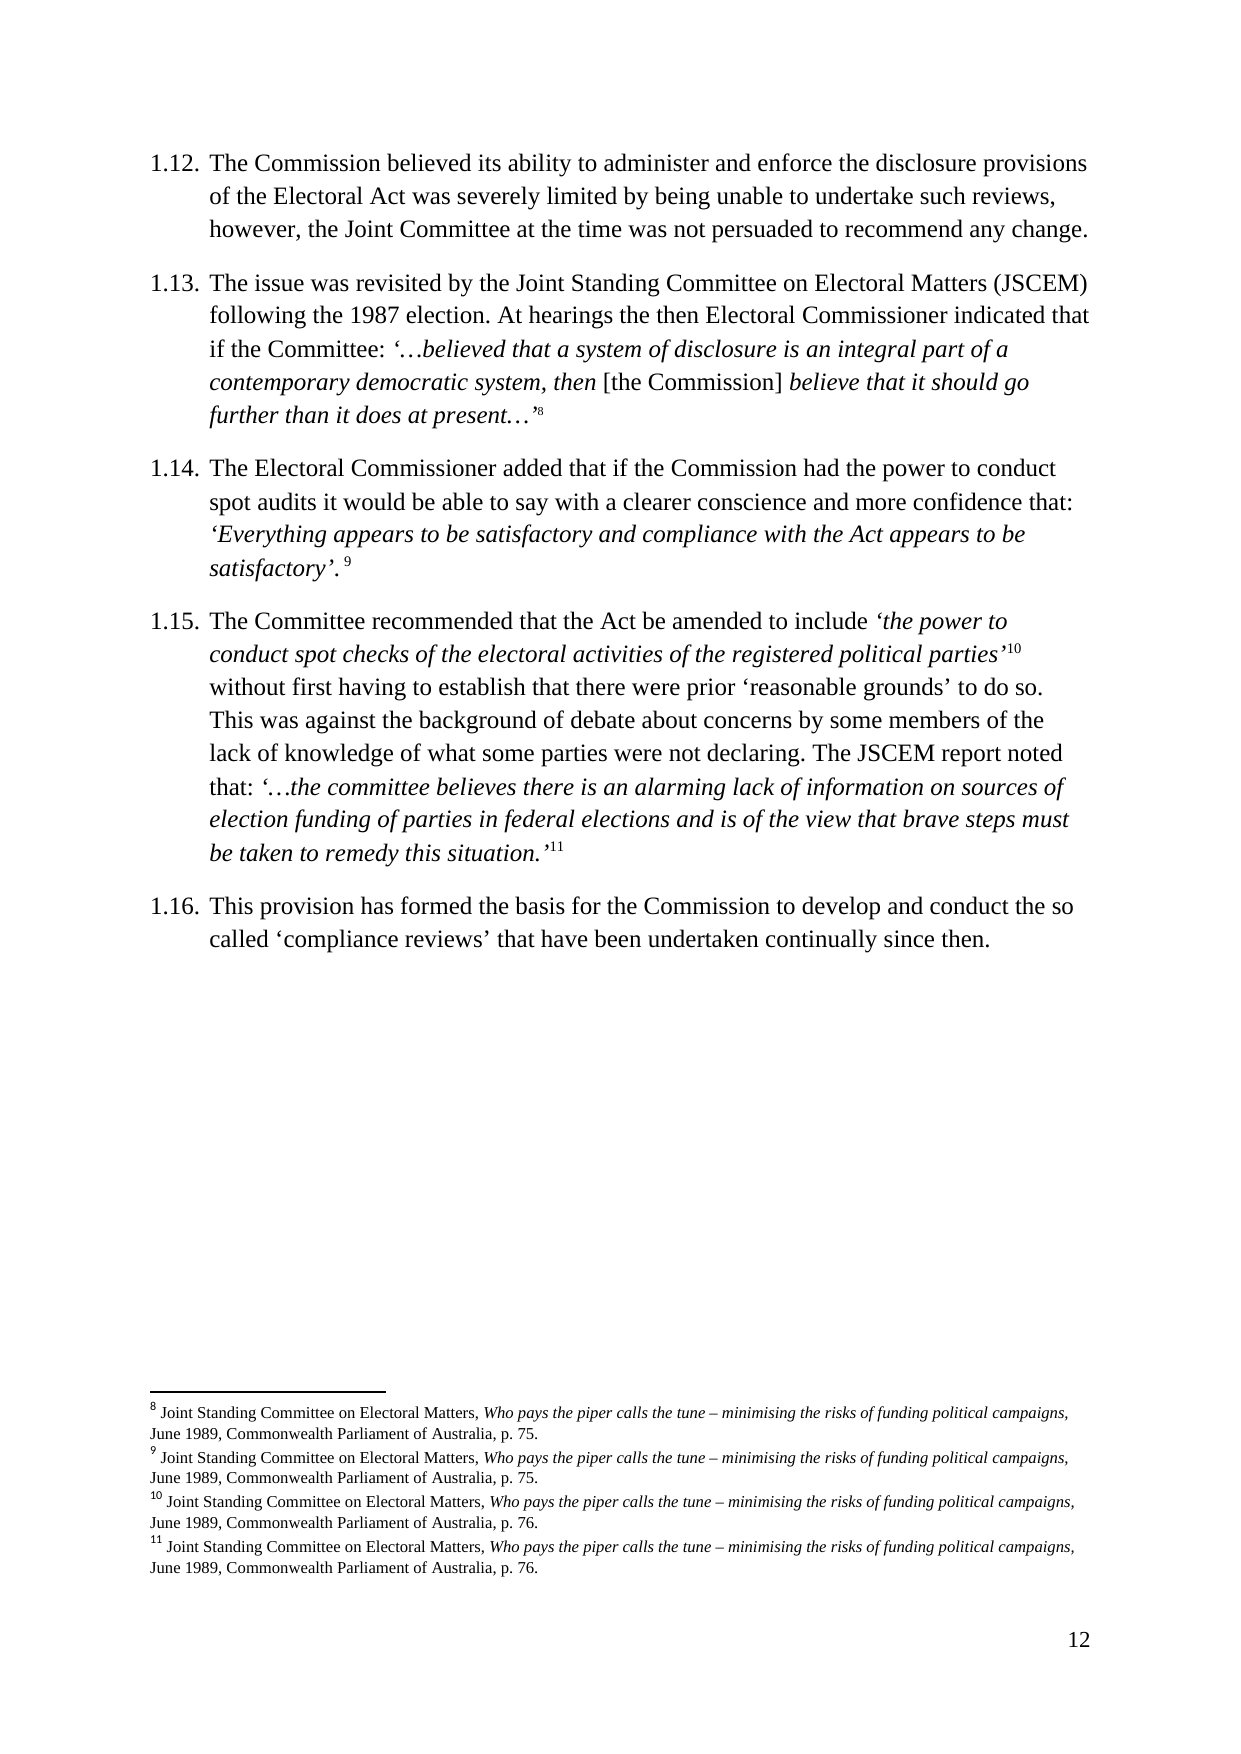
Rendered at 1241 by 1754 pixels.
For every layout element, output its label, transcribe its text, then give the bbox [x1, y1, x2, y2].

subtitle This provision has formed the basis for the Commission to develop and conduct the so called ‘compliance reviews’ that have been undertaken continually since then. [150, 891, 1090, 953]
subtitle The Committee recommended that the Act be amended to include ‘the power to conduct spot checks of the electoral activities of the registered political parties’ without first having to establish that there were prior ‘reasonable grounds’ to do so. This was against the background of debate about concerns by some members of the lack of knowledge of what some parties were not declaring. The JSCEM report noted that: ‘…the committee believes there is an alarming lack of information on sources of election funding of parties in federal elections and is of the view that brave steps must be taken to remedy this situation.’ [150, 606, 1090, 866]
subtitle The issue was revisited by the Joint Standing Committee on Electoral Matters (JSCEM) following the 1987 election. At hearings the then Electoral Commissioner indicated that if the Committee: ‘…believed that a system of disclosure is an integral part of a contemporary democratic system, then [the Commission] believe that it should go further than it does at present…’ [150, 268, 1090, 428]
subtitle The Commission believed its ability to administer and enforce the disclosure provisions of the Electoral Act was severely limited by being unable to undertake such reviews, however, the Joint Committee at the time was not persuaded to recommend any change. [150, 148, 1090, 242]
subtitle The Electoral Commissioner added that if the Commission had the power to conduct spot audits it would be able to say with a clearer conscience and more confidence that: ‘Everything appears to be satisfactory and compliance with the Act appears to be satisfactory’. [150, 453, 1090, 581]
